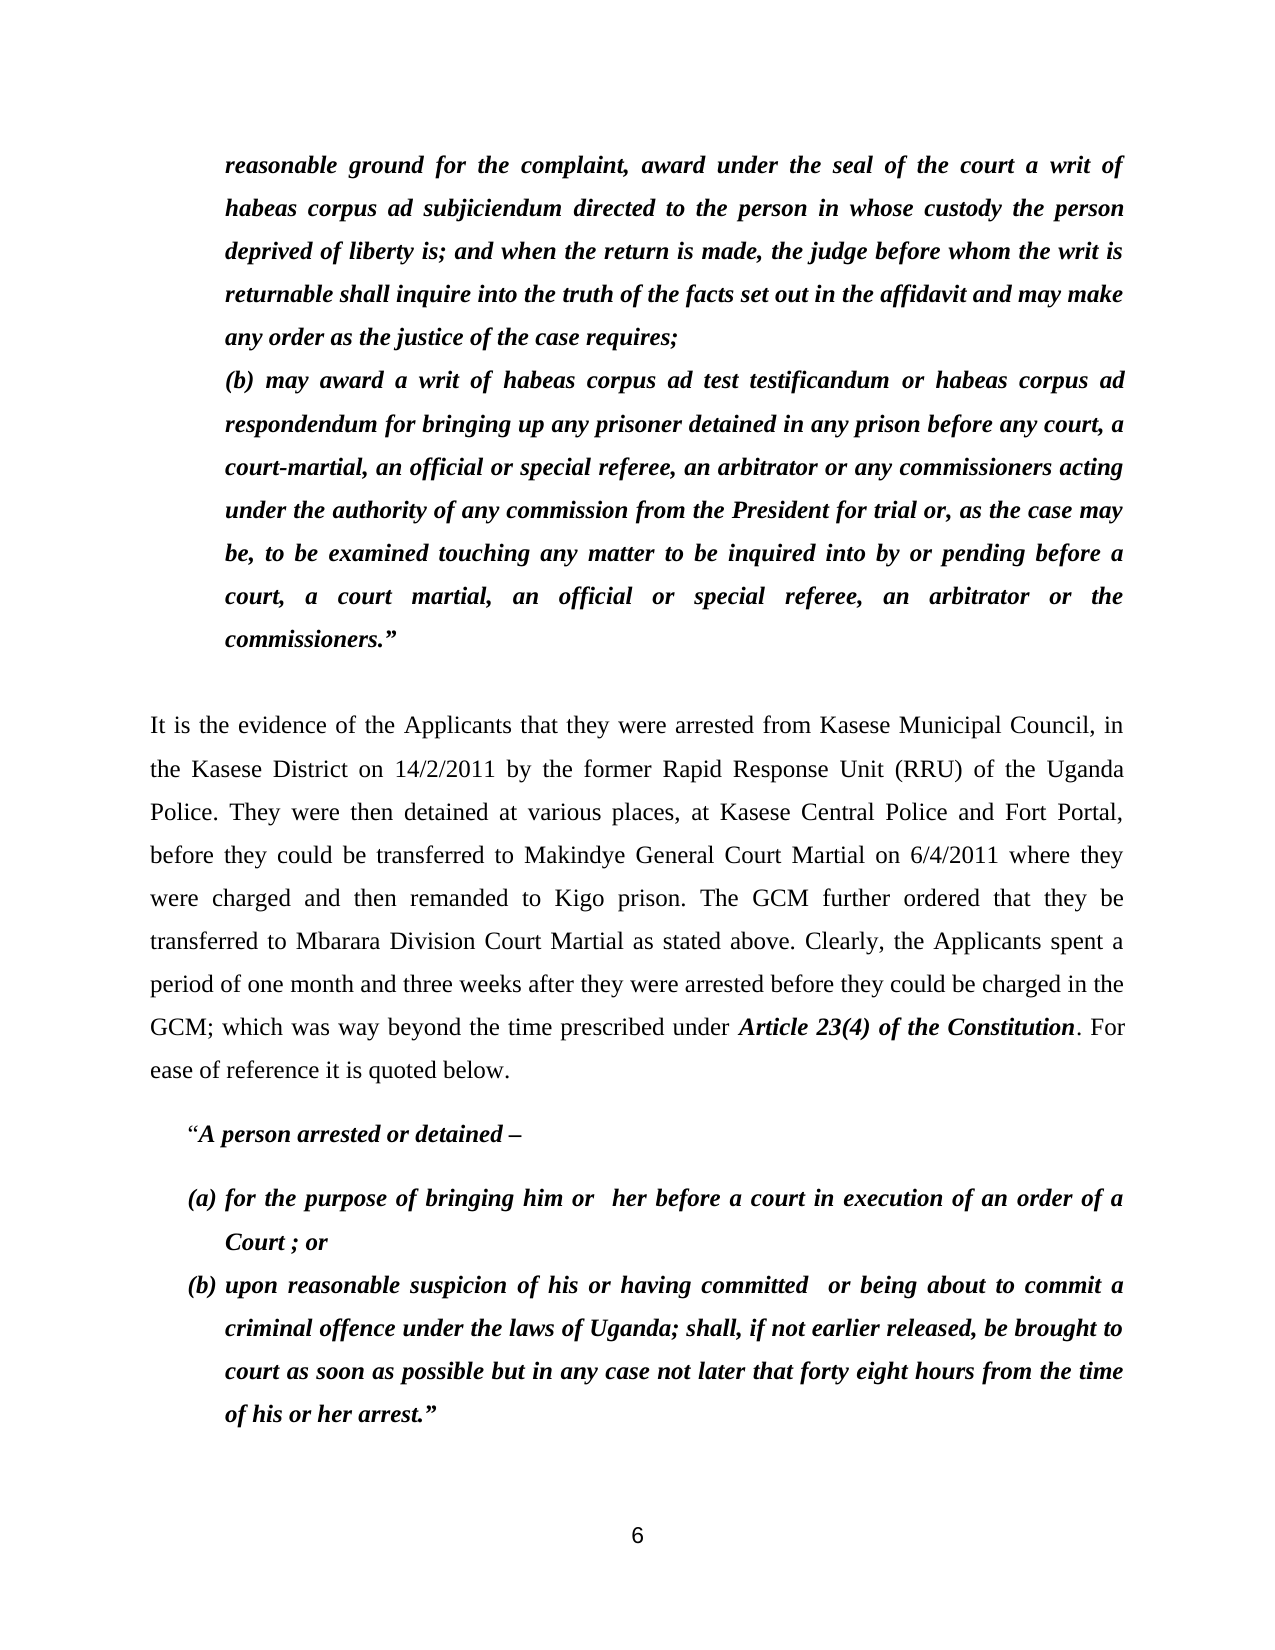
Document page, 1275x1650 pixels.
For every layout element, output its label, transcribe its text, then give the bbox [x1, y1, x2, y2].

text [225, 150, 1125, 351]
text It is the evidence of the Applicants that they were arrested from Kasese Municipal Council, in the Kasese District on 14/2/2011 by the former Rapid Response Unit (RRU) of the Uganda Police. They were then detained at various places, at Kasese Central Police and Fort Portal, before they could be transferred to Makindye General Court Martial on 6/4/2011 where they were charged and then remanded to Kigo prison. The GCM further ordered that they be transferred to Mbarara Division Court Martial as stated above. Clearly, the Applicants spent a period of one month and three weeks after they were arrested before they could be charged in the GCM; which was way beyond the time prescribed under Article 23(4) of the Constitution. For ease of reference it is quoted below. [150, 711, 1125, 1084]
list upon reasonable suspicion of his or having committed or being about to commit a criminal offence under the laws of Uganda; shall, if not earlier released, be brought to court as soon as possible but in any case not later that forty eight hours from the time of his or her arrest.” [187, 1270, 1125, 1428]
text (b) may award a writ of habeas corpus ad test testificandum or habeas corpus ad respondendum for bringing up any prisoner detained in any prison before any court, a court-martial, an official or special referee, an arbitrator or any commissioners acting under the authority of any commission from the President for trial or, as the case may be, to be examined touching any matter to be inquired into by or pending before a court, a court martial, an official or special referee, an arbitrator or the commissioners.” [225, 366, 1125, 653]
text “A person arrested or detained – [150, 1119, 1125, 1148]
list for the purpose of bringing him or her before a court in execution of an order of a Court ; or [187, 1183, 1125, 1255]
